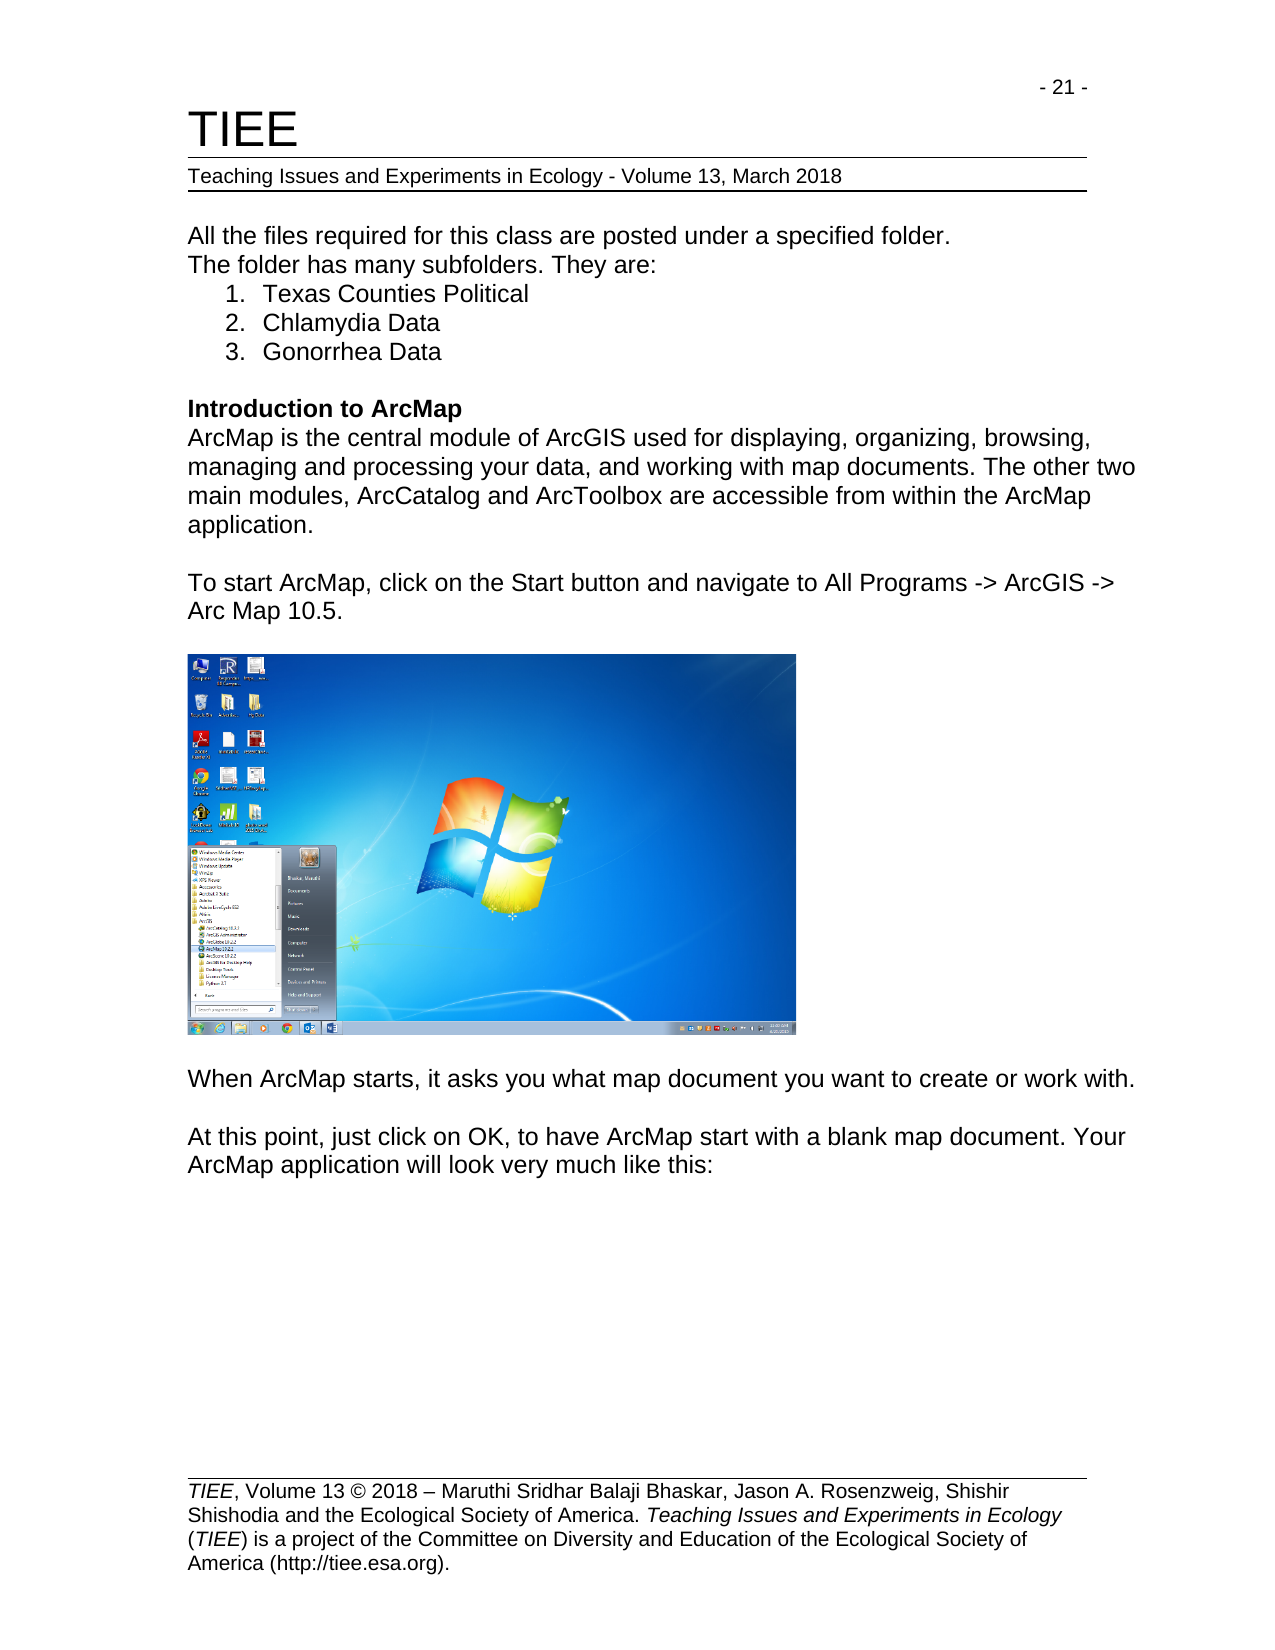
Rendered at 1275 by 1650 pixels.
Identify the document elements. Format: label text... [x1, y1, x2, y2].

picture [187, 654, 797, 1035]
list Gonorrhea Data [225, 336, 1144, 365]
text At this point, just click on OK, to have ArcMap start with a blank map document. Your ArcMap application will look very much like this: [187, 1121, 1144, 1179]
text Introduction to ArcMap [187, 394, 1144, 423]
text When ArcMap starts, it asks you what map document you want to create or work with. [187, 1063, 1144, 1092]
text The folder has many subfolders. They are: [187, 249, 1144, 278]
text To start ArcMap, click on the Start button and navigate to All Programs -> ArcGIS -> Arc Map 10.5. [187, 567, 1144, 625]
list Texas Counties Political [225, 278, 1144, 307]
text All the files required for this class are posted under a specified folder. [187, 221, 1144, 249]
list Chlamydia Data [225, 307, 1144, 336]
text ArcMap is the central module of ArcGIS used for displaying, organizing, browsing, managing and processing your data, and working with map documents. The other two main modules, ArcCatalog and ArcToolbox are accessible from within the ArcMap application. [187, 423, 1144, 538]
